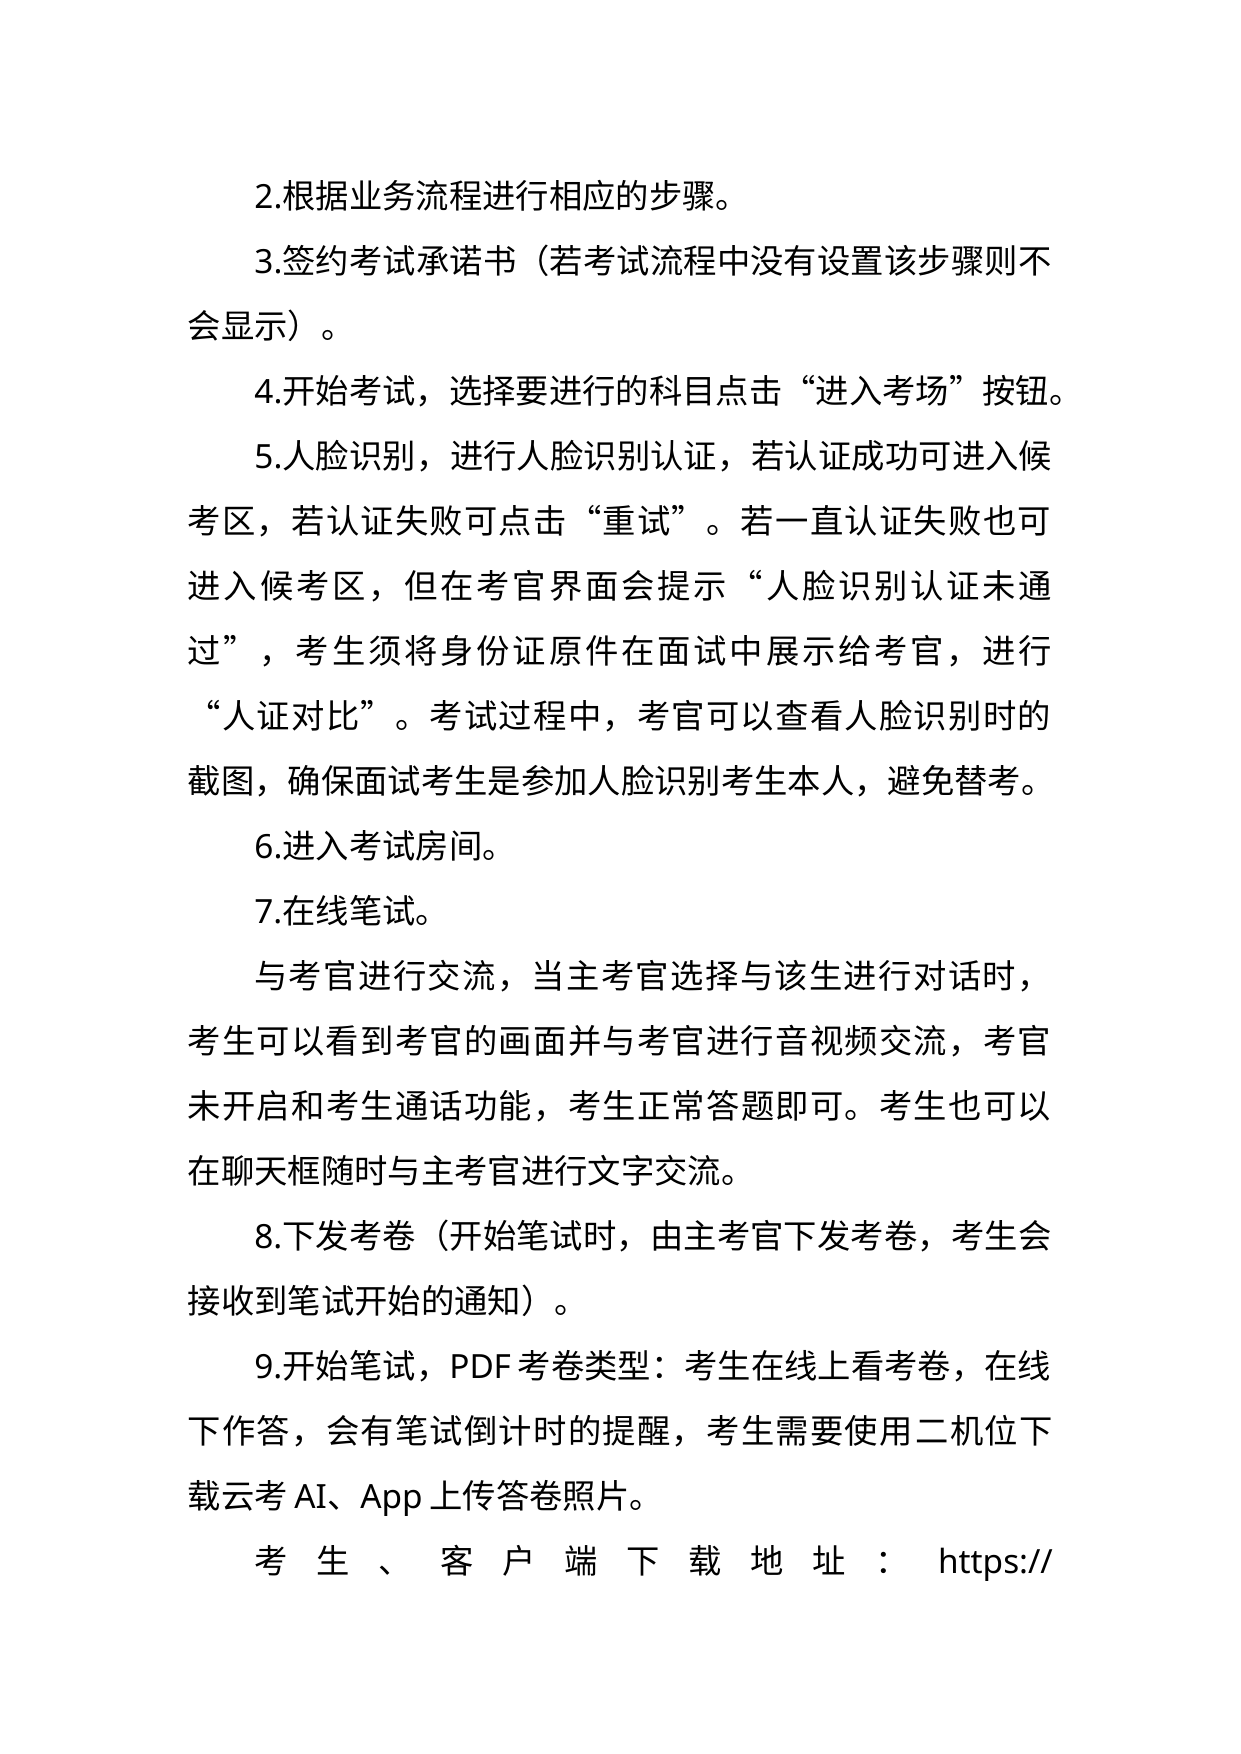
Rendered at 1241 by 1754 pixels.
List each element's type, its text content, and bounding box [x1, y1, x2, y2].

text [187, 1527, 1053, 1592]
text 5.人脸识别，进行人脸识别认证，若认证成功可进入候考区，若认证失败可点击“重试”。若一直认证失败也可进入候考区，但在考官界面会提示“人脸识别认证未通过”，考生须将身份证原件在面试中展示给考官，进行“人证对比”。考试过程中，考官可以查看人脸识别时的截图，确保面试考生是参加人脸识别考生本人，避免替考。 [187, 422, 1053, 812]
text 4.开始考试，选择要进行的科目点击“进入考场”按钮。 [187, 357, 1053, 422]
text 8.下发考卷（开始笔试时，由主考官下发考卷，考生会接收到笔试开始的通知）。 [187, 1202, 1053, 1332]
text 与考官进行交流，当主考官选择与该生进行对话时，考生可以看到考官的画面并与考官进行音视频交流，考官未开启和考生通话功能，考生正常答题即可。考生也可以在聊天框随时与主考官进行文字交流。 [187, 942, 1053, 1202]
text 7.在线笔试。 [187, 877, 1053, 942]
text 9.开始笔试，PDF考卷类型：考生在线上看考卷，在线下作答，会有笔试倒计时的提醒，考生需要使用二机位下载云考AI、App上传答卷照片。 [187, 1332, 1053, 1527]
text 2.根据业务流程进行相应的步骤。 [187, 162, 1053, 227]
text 3.签约考试承诺书（若考试流程中没有设置该步骤则不会显示）。 [187, 227, 1053, 357]
text 6.进入考试房间。 [187, 812, 1053, 877]
